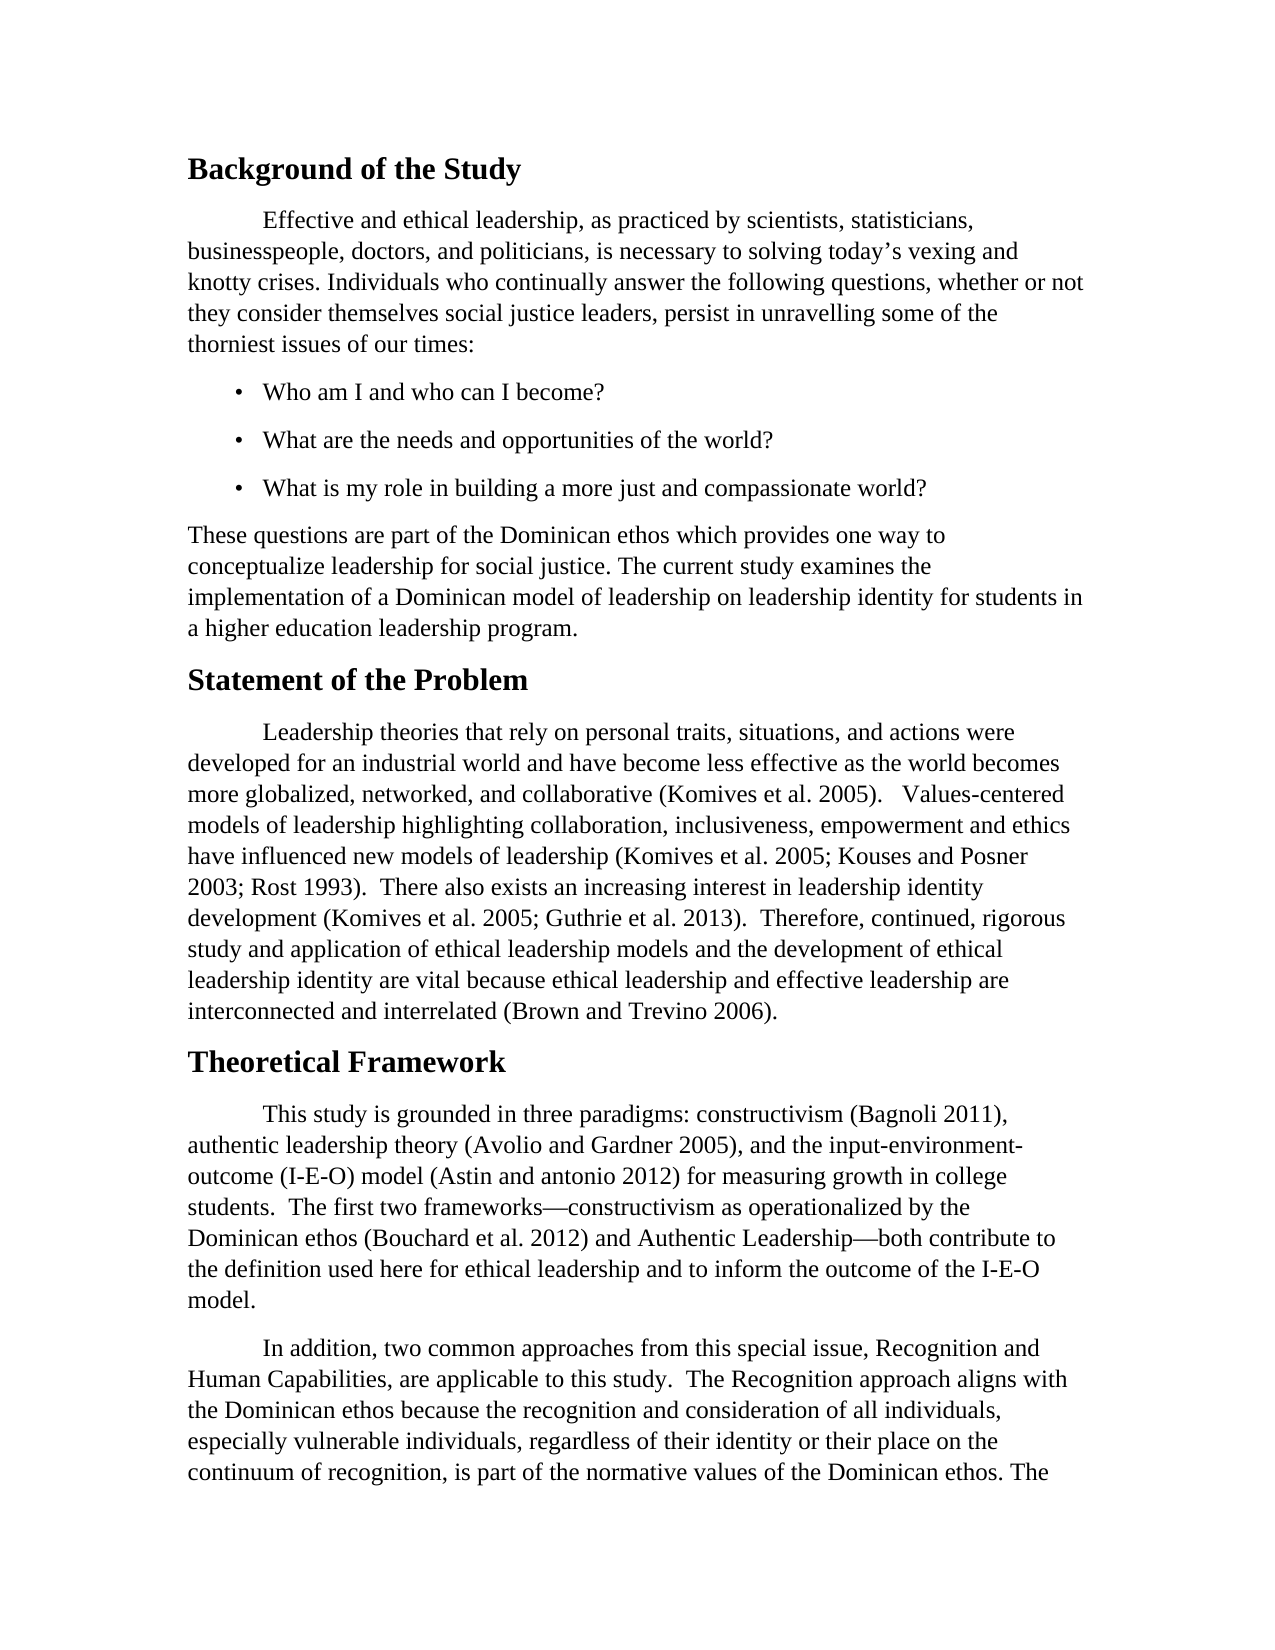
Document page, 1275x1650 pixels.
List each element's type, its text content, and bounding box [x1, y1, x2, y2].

text These questions are part of the Dominican ethos which provides one way to conceptualize leadership for social justice. The current study examines the implementation of a Dominican model of leadership on leadership identity for students in a higher education leadership program. [187, 520, 1087, 642]
text Theoretical Framework [187, 1044, 1087, 1080]
text • Who am I and who can I become? [234, 377, 1087, 406]
text Leadership theories that rely on personal traits, situations, and actions were developed for an industrial world and have become less effective as the world becomes more globalized, networked, and collaborative (Komives et al. 2005). Values-centered models of leadership highlighting collaboration, inclusiveness, empowerment and ethics have influenced new models of leadership (Komives et al. 2005; Kouses and Posner 2003; Rost 1993). There also exists an increasing interest in leadership identity development (Komives et al. 2005; Guthrie et al. 2013). Therefore, continued, rigorous study and application of ethical leadership models and the development of ethical leadership identity are vital because ethical leadership and effective leadership are interconnected and interrelated (Brown and Trevino 2006). [187, 717, 1087, 1025]
text Effective and ethical leadership, as practiced by scientists, statisticians, businesspeople, doctors, and politicians, is necessary to solving today’s vexing and knotty crises. Individuals who continually answer the following questions, whether or not they consider themselves social justice leaders, persist in unravelling some of the thorniest issues of our times: [187, 205, 1087, 358]
text • What is my role in building a more just and compassionate world? [234, 473, 1087, 501]
text This study is grounded in three paradigms: constructivism (Bagnoli 2011), authentic leadership theory (Avolio and Gardner 2005), and the input-environment-outcome (I-E-O) model (Astin and antonio 2012) for measuring growth in college students. The first two frameworks—constructivism as operationalized by the Dominican ethos (Bouchard et al. 2012) and Authentic Leadership—both contribute to the definition used here for ethical leadership and to inform the outcome of the I-E-O model. [187, 1099, 1087, 1314]
text Background of the Study [187, 150, 1087, 186]
text • What are the needs and opportunities of the world? [234, 425, 1087, 454]
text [187, 1333, 1087, 1486]
text Statement of the Problem [187, 661, 1087, 697]
